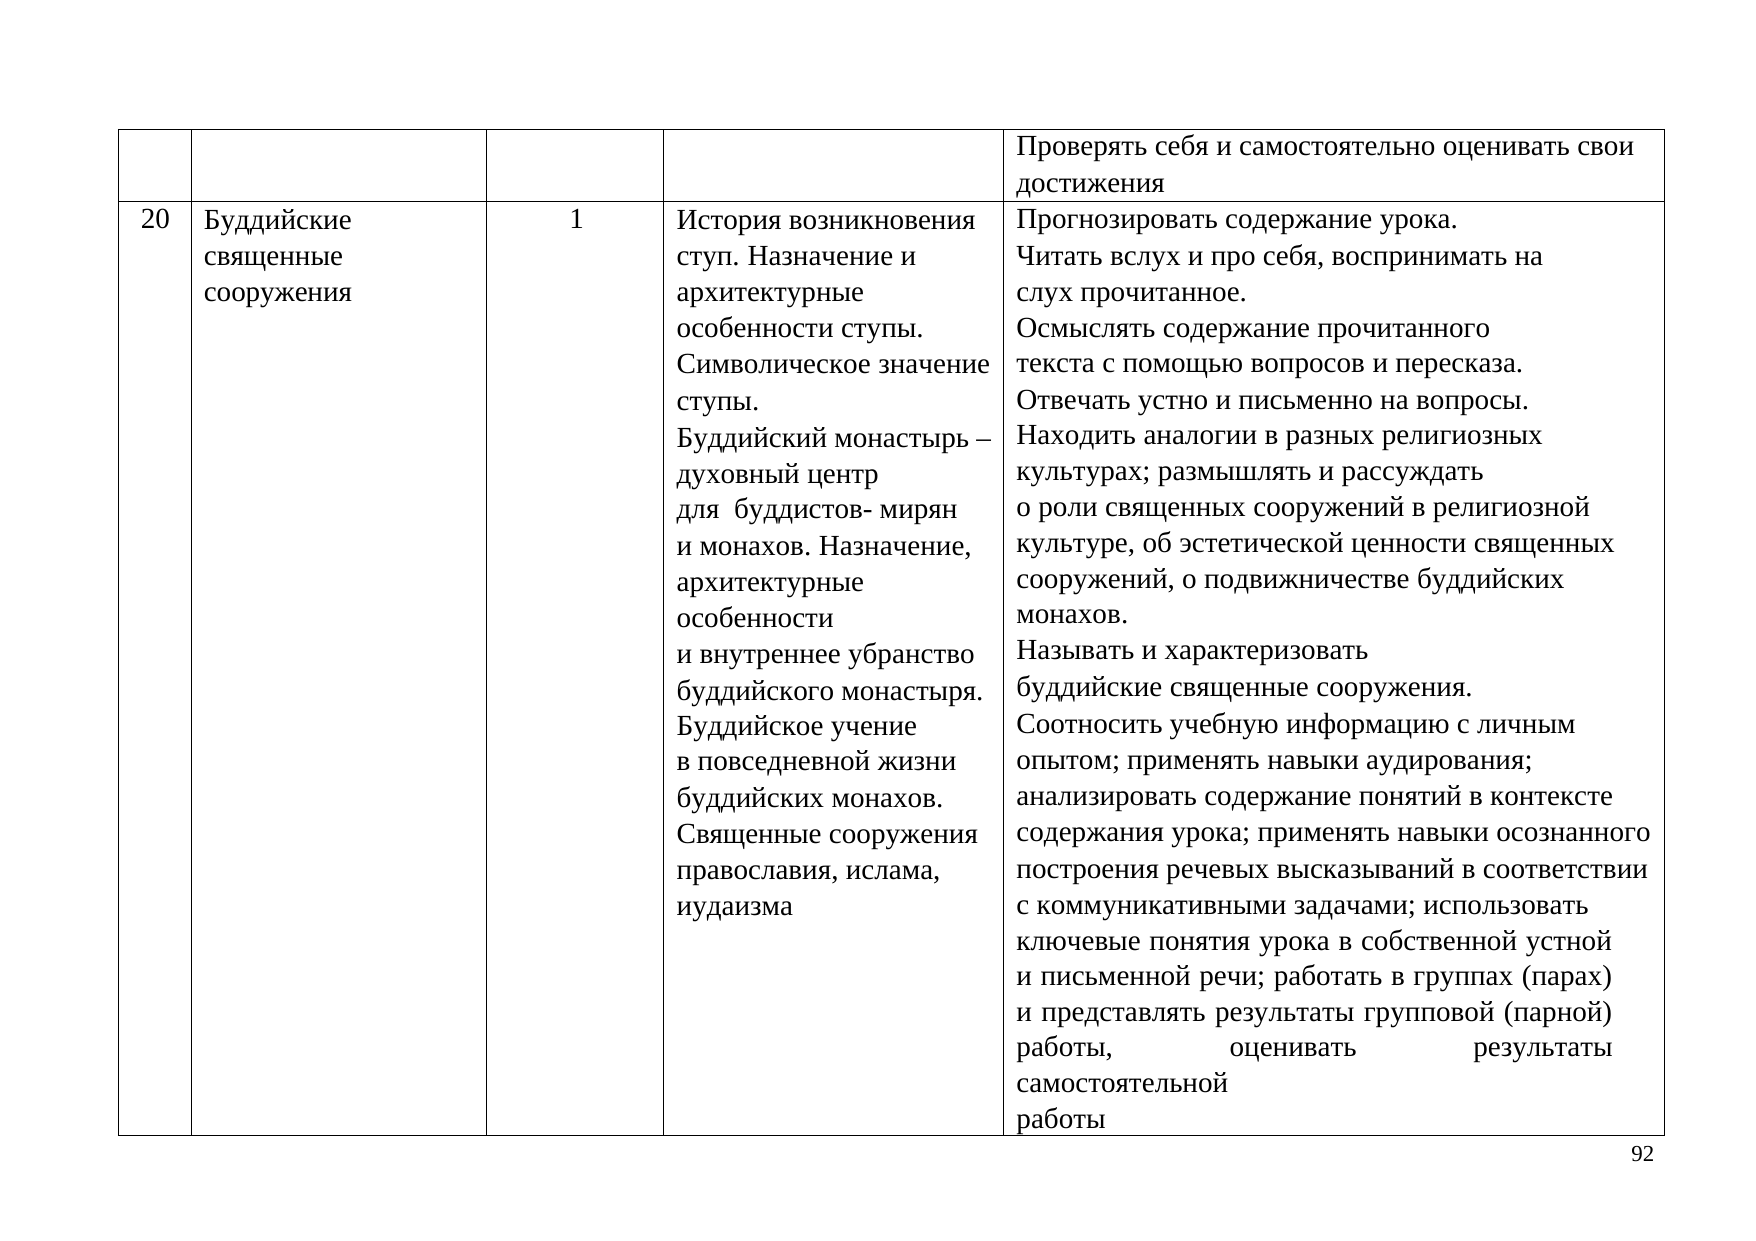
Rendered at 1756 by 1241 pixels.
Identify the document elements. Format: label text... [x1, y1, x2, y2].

table_cell Буддийские священные сооружения [192, 202, 486, 1135]
table_cell 1 [487, 202, 663, 1135]
table_header [664, 130, 1003, 201]
table_cell 20 [119, 202, 191, 1135]
table_header Проверять себя и самостоятельно оценивать свои достижения [1004, 130, 1664, 201]
table_header [192, 130, 486, 201]
table_cell Прогнозировать содержание урока. Читать вслух и про себя, воспринимать на слух прочитанное. Осмыслять содержание прочитанного текста с помощью вопросов и пересказа. Отвечать устно и письменно на вопросы. Находить аналогии в разных религиозных культурах; размышлять и рассуждать о роли священных сооружений в религиозной культуре, об эстетической ценности священных сооружений, о подвижничестве буддийских монахов. Называть и характеризовать буддийские священные сооружения. Соотносить учебную информацию с личным опытом; применять навыки аудирования; анализировать содержание понятий в контексте содержания урока; применять навыки осознанного построения речевых высказываний в соответствии с коммуникативными задачами; использовать ключевые понятия урока в собственной устной и письменной речи; работать в группах (парах) и представлять результаты групповой (парной) работы, оценивать результаты самостоятельной работы [1004, 202, 1664, 1135]
table_header [119, 130, 191, 201]
table_cell История возникновения ступ. Назначение и архитектурные особенности ступы. Символическое значение ступы. Буддийский монастырь – духовный центр для буддистов- мирян и монахов. Назначение, архитектурные особенности и внутреннее убранство буддийского монастыря. Буддийское учение в повседневной жизни буддийских монахов. Священные сооружения православия, ислама, иудаизма [664, 202, 1003, 1135]
table_header [487, 130, 663, 201]
